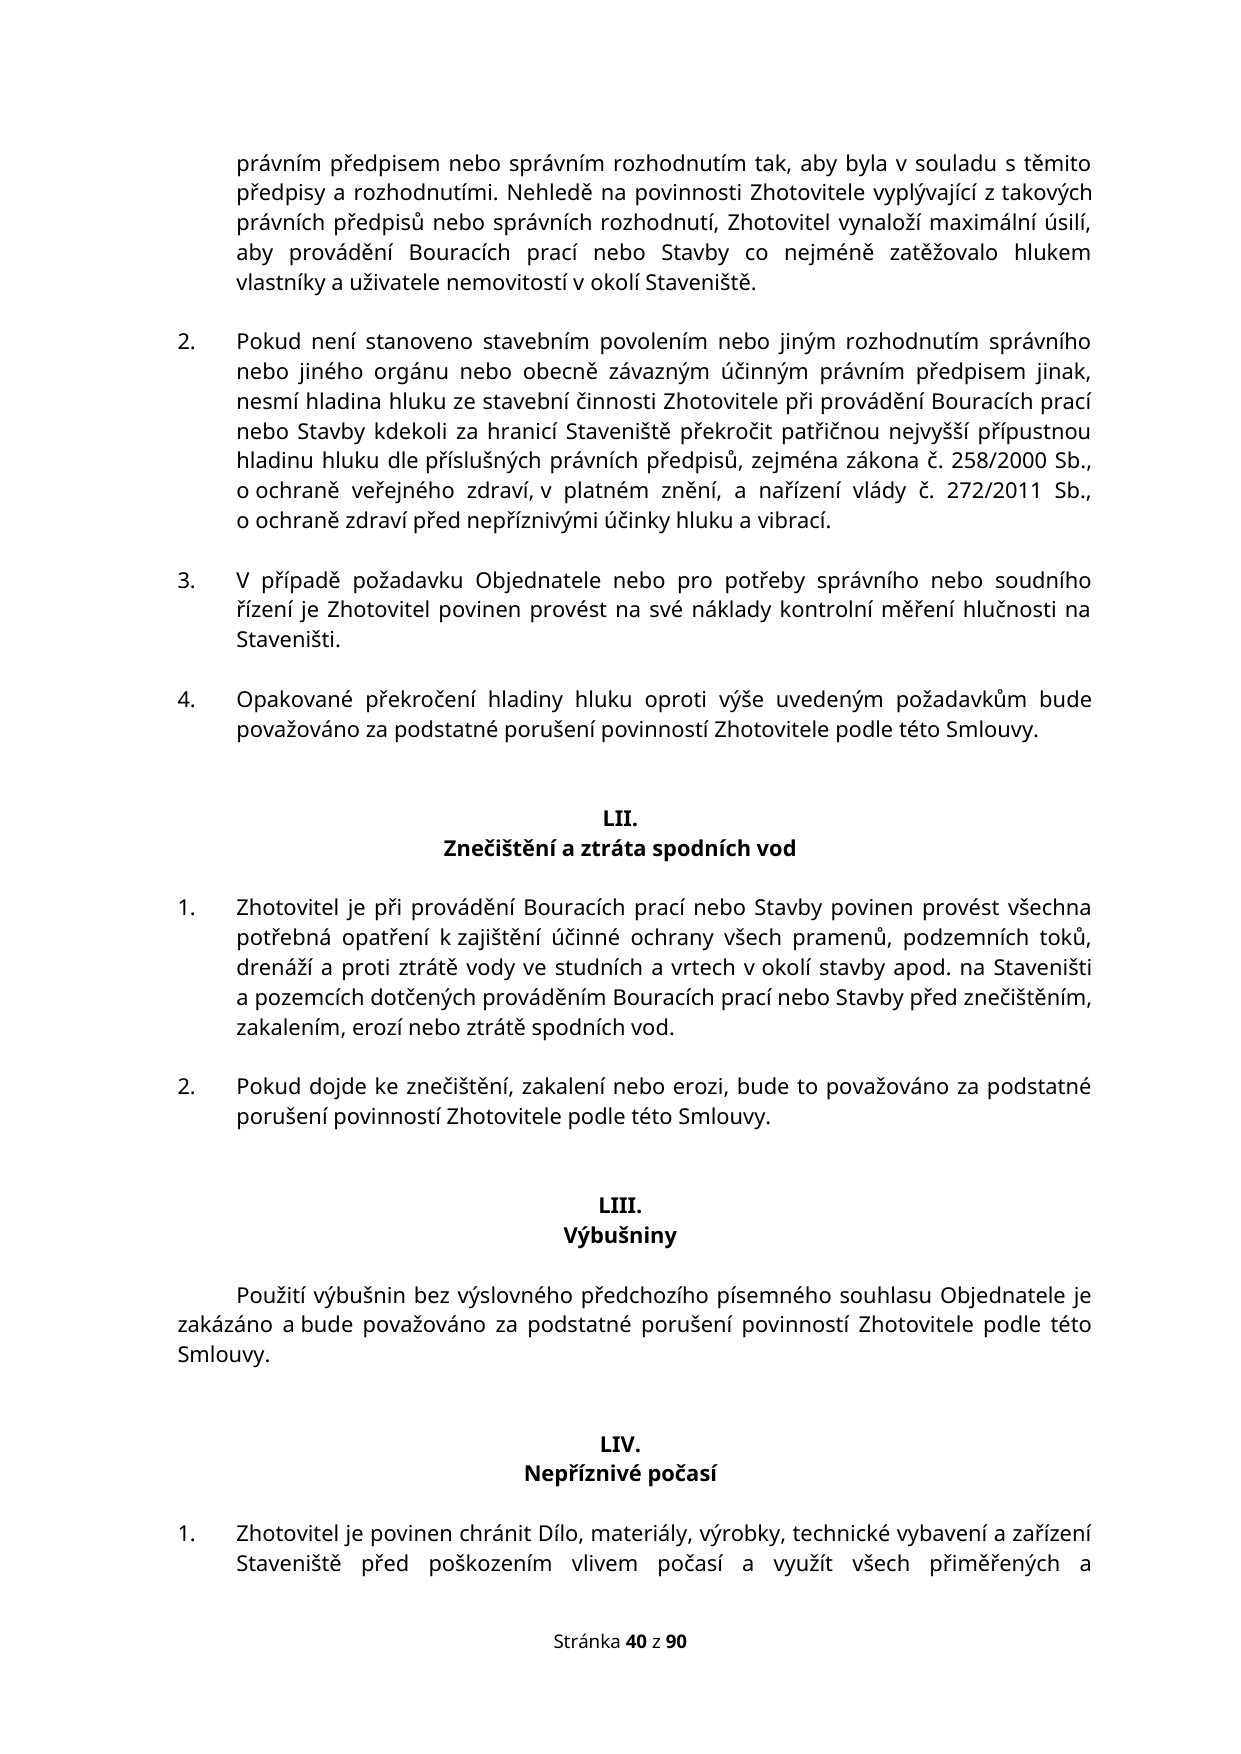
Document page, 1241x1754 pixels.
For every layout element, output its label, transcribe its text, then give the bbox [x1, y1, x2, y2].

subtitle Opakované překročení hladiny hluku oproti výše uvedeným požadavkům bude považováno za podstatné porušení povinností Zhotovitele podle této Smlouvy. [177, 684, 1093, 743]
subtitle Pokud dojde ke znečištění, zakalení nebo erozi, bude to považováno za podstatné porušení povinností Zhotovitele podle této Smlouvy. [177, 1071, 1093, 1131]
subtitle Použití výbušnin bez výslovného předchozího písemného souhlasu Objednatele je zakázáno a bude považováno za podstatné porušení povinností Zhotovitele podle této Smlouvy. [177, 1280, 1093, 1369]
text LIII. [148, 1190, 1093, 1220]
text LII. [148, 803, 1093, 833]
text Nepříznivé počasí [148, 1458, 1093, 1488]
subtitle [177, 1518, 1093, 1578]
subtitle Výbušniny [148, 1220, 1093, 1250]
text LIV. [148, 1429, 1093, 1458]
subtitle Znečištění a ztráta spodních vod [148, 833, 1093, 863]
subtitle V případě požadavku Objednatele nebo pro potřeby správního nebo soudního řízení je Zhotovitel povinen provést na své náklady kontrolní měření hlučnosti na Staveništi. [177, 565, 1093, 654]
subtitle Pokud není stanoveno stavebním povolením nebo jiným rozhodnutím správního nebo jiného orgánu nebo obecně závazným účinným právním předpisem jinak, nesmí hladina hluku ze stavební činnosti Zhotovitele při provádění Bouracích prací nebo Stavby kdekoli za hranicí Staveniště překročit patřičnou nejvyšší přípustnou hladinu hluku dle příslušných právních předpisů, zejména zákona č. 258/2000 Sb., o ochraně veřejného zdraví, v platném znění, a nařízení vlády č. 272/2011 Sb., o ochraně zdraví před nepříznivými účinky hluku a vibrací. [177, 326, 1093, 535]
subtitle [177, 148, 1093, 297]
subtitle Zhotovitel je při provádění Bouracích prací nebo Stavby povinen provést všechna potřebná opatření k zajištění účinné ochrany všech pramenů, podzemních toků, drenáží a proti ztrátě vody ve studních a vrtech v okolí stavby apod. na Staveništi a pozemcích dotčených prováděním Bouracích prací nebo Stavby před znečištěním, zakalením, erozí nebo ztrátě spodních vod. [177, 892, 1093, 1041]
